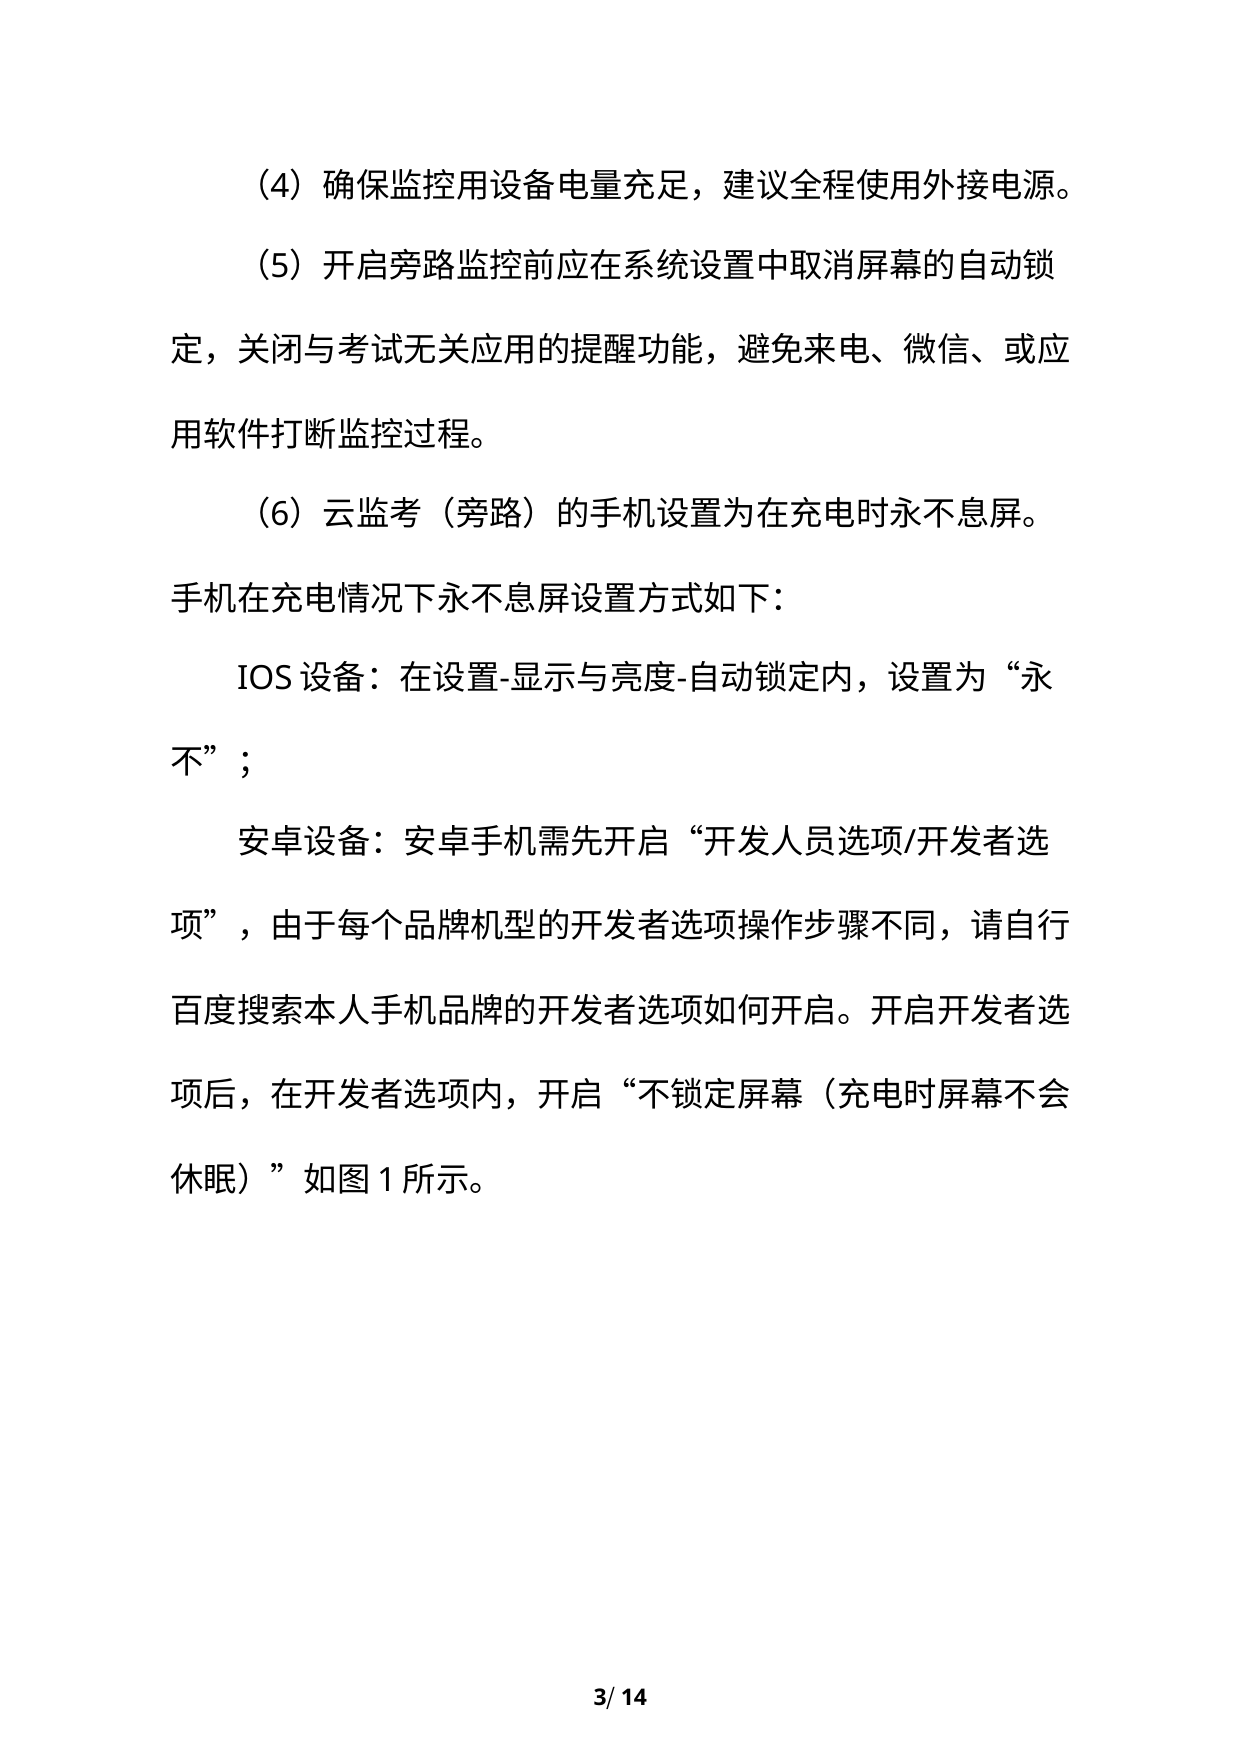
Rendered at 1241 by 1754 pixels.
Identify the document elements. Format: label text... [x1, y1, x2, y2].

text IOS设备：在设置-显示与亮度-自动锁定内，设置为“永不”； [170, 642, 1070, 792]
text （4）确保监控用设备电量充足，建议全程使用外接电源。 [170, 151, 1070, 216]
text （5）开启旁路监控前应在系统设置中取消屏幕的自动锁定，关闭与考试无关应用的提醒功能，避免来电、微信、或应用软件打断监控过程。 [170, 230, 1070, 464]
text （6）云监考（旁路）的手机设置为在充电时永不息屏。手机在充电情况下永不息屏设置方式如下： [170, 479, 1070, 628]
text 安卓设备：安卓手机需先开启“开发人员选项/开发者选项”，由于每个品牌机型的开发者选项操作步骤不同，请自行百度搜索本人手机品牌的开发者选项如何开启。开启开发者选项后，在开发者选项内，开启“不锁定屏幕（充电时屏幕不会休眠）”如图1所示。 [170, 806, 1070, 1209]
